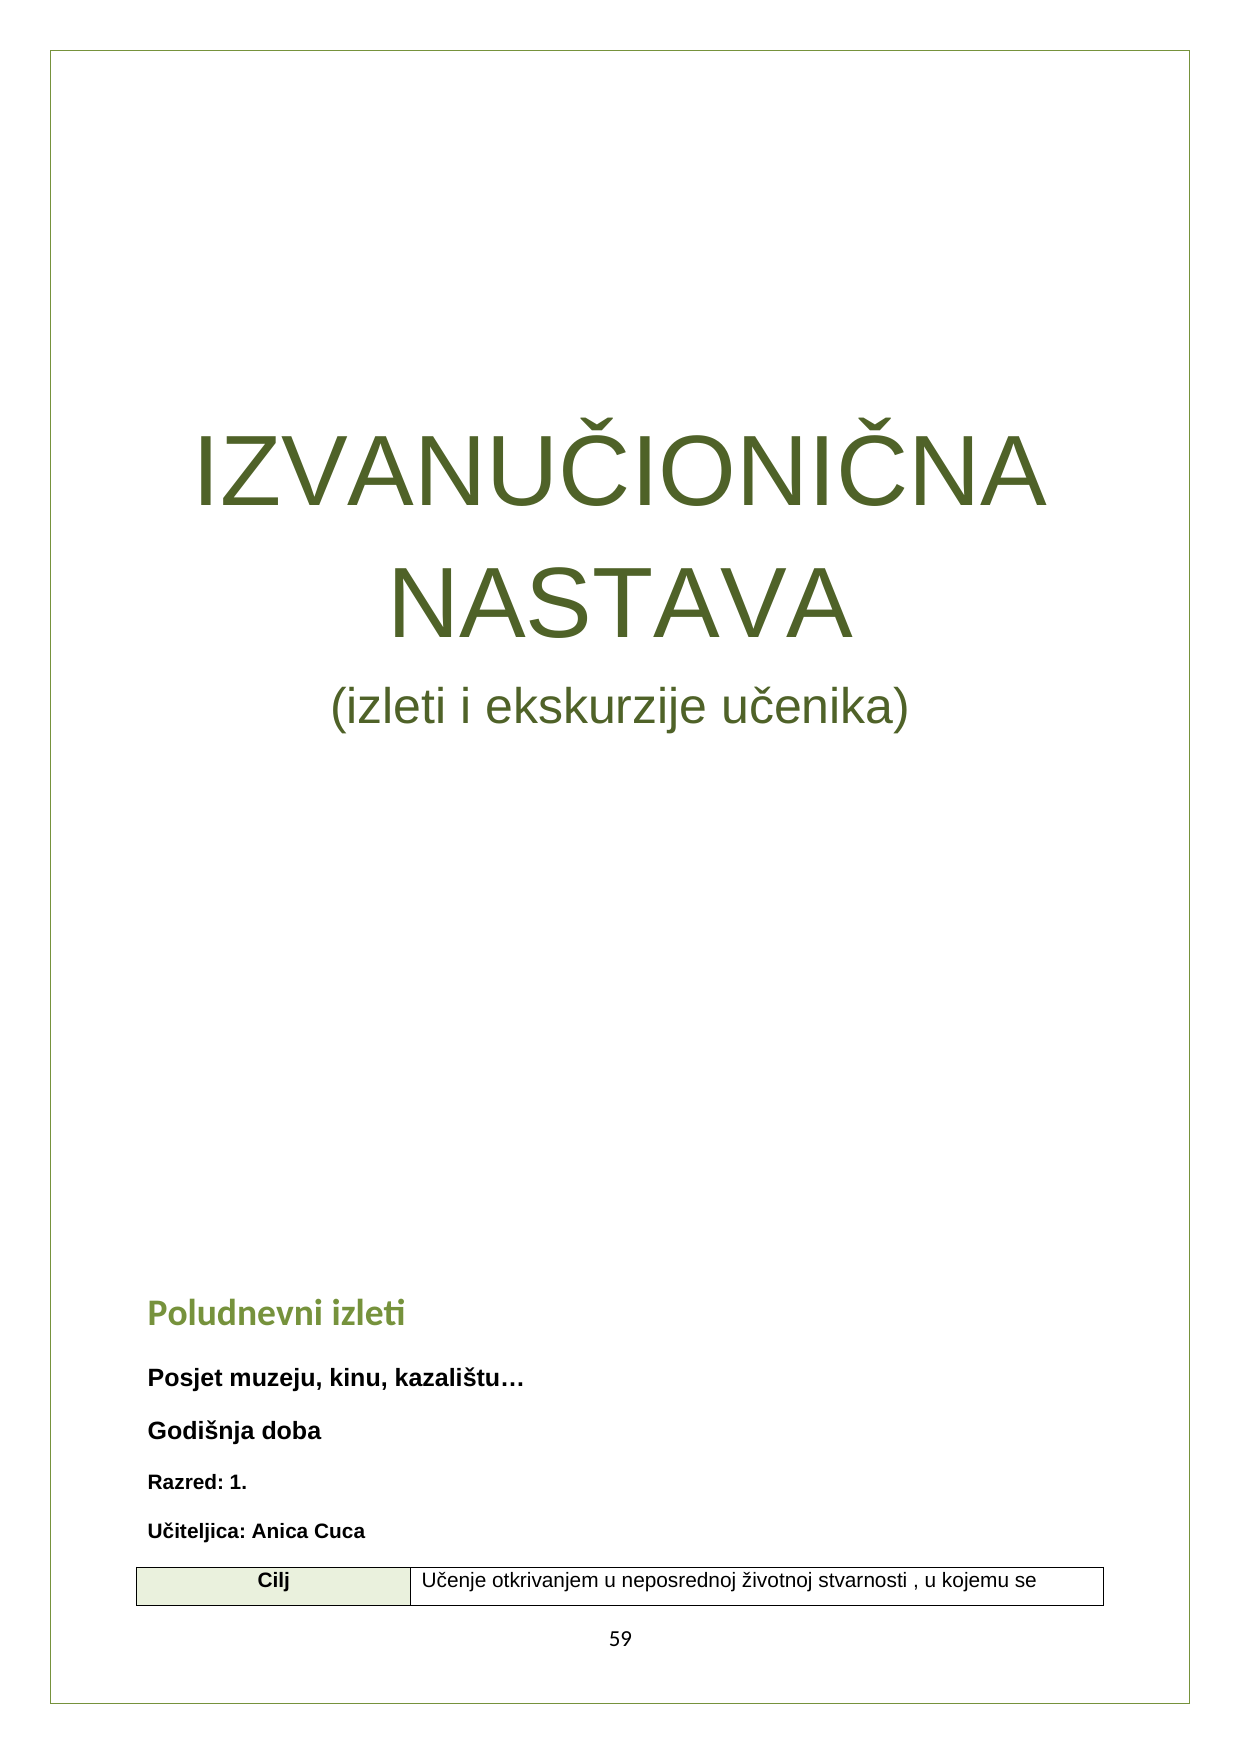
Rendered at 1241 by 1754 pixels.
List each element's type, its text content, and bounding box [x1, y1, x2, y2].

table_header Cilj [137, 1568, 410, 1605]
text Učiteljica: Anica Cuca [147, 1518, 1093, 1542]
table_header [411, 1568, 1103, 1605]
text Posjet muzeju, kinu, kazalištu… [147, 1362, 1093, 1391]
text (izleti i ekskurzije učenika) [147, 676, 1093, 734]
text Razred: 1. [147, 1470, 1093, 1494]
text Poludnevni izleti [147, 1289, 1093, 1335]
text Godišnja doba [147, 1416, 1093, 1445]
text IZVANUČIONIČNA NASTAVA [147, 412, 1093, 659]
